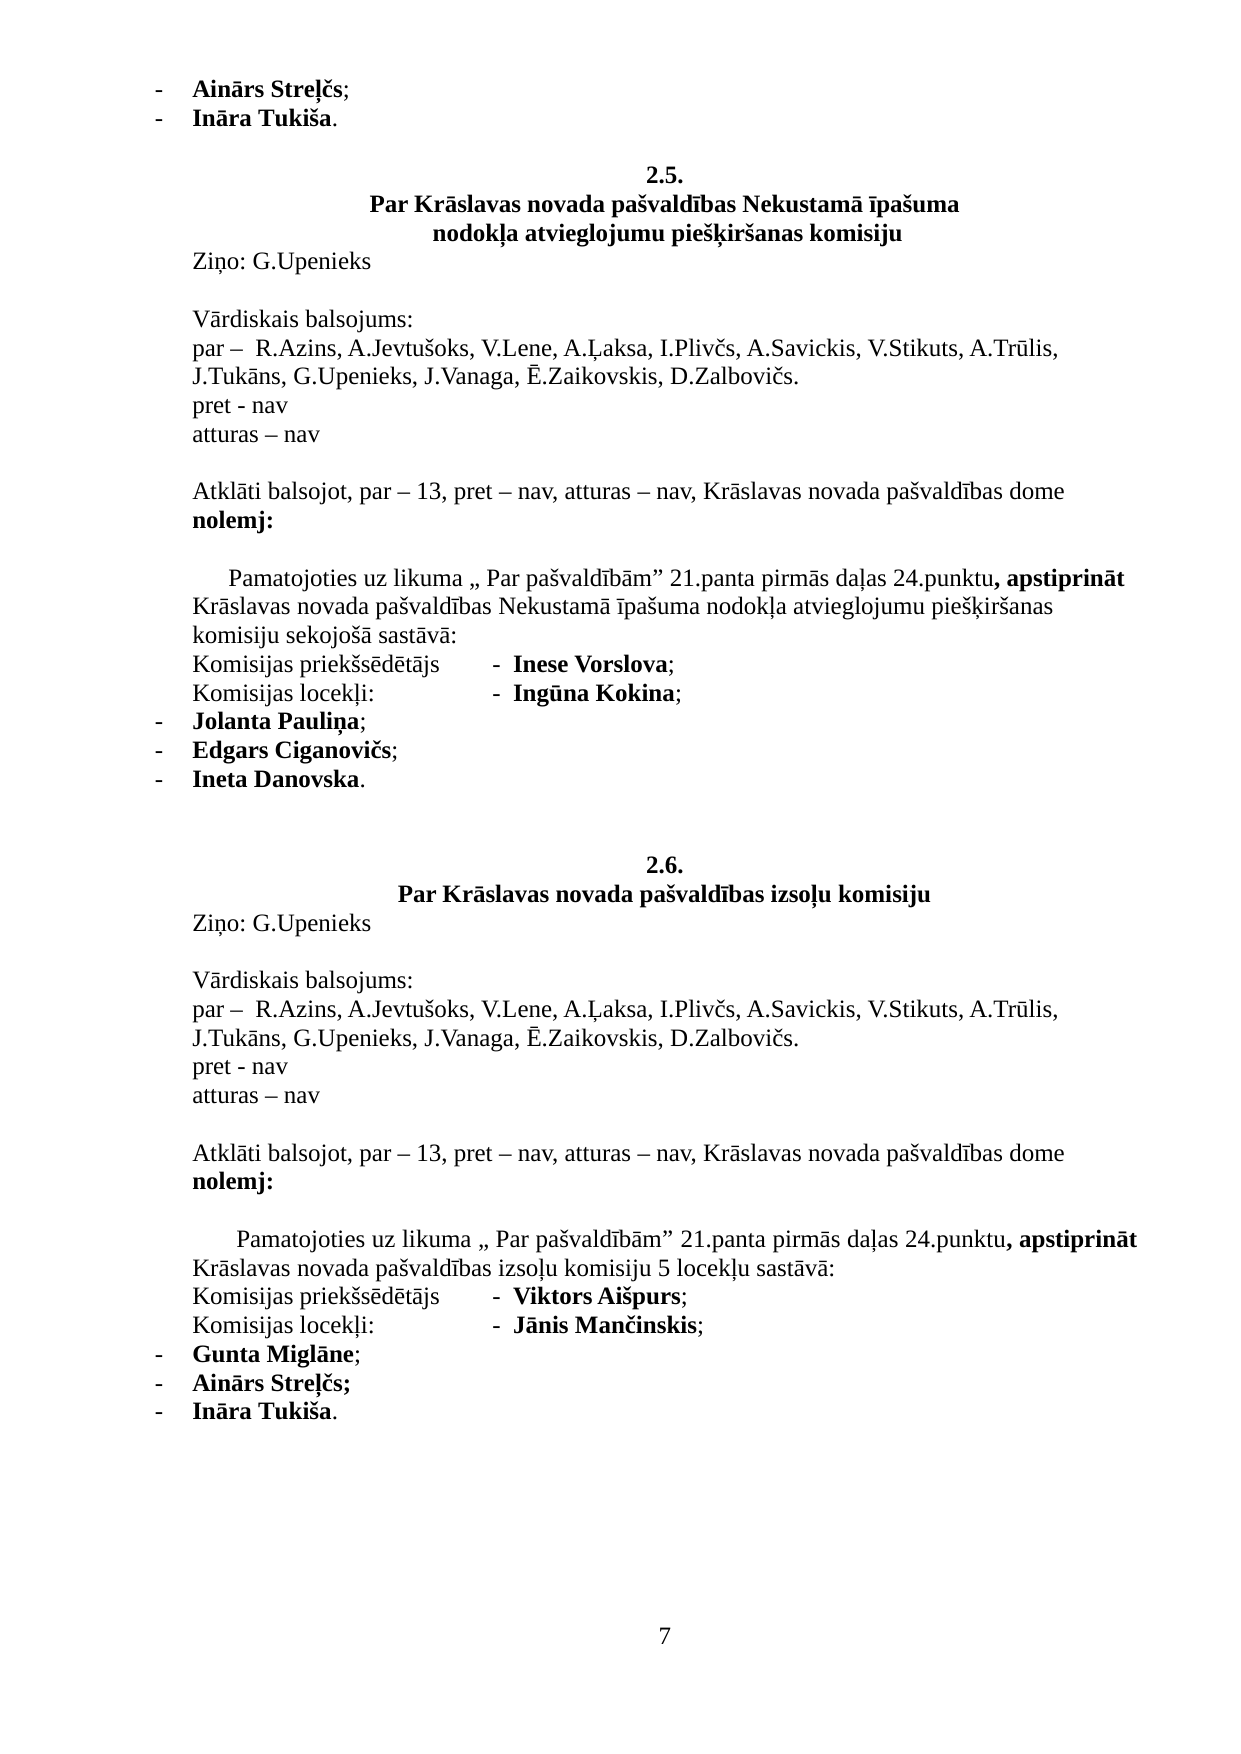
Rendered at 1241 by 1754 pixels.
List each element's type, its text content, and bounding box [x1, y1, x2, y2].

list Gunta Miglāne; [154, 1339, 1137, 1368]
text Atklāti balsojot, par – 13, pret – nav, atturas – nav, Krāslavas novada pašvaldības dome nolemj: [192, 476, 1137, 534]
text Komisijas priekšsēdētājs - Inese Vorslova; [192, 649, 1137, 678]
list Ināra Tukiša. [154, 1396, 1137, 1425]
text Atklāti balsojot, par – 13, pret – nav, atturas – nav, Krāslavas novada pašvaldības dome nolemj: [192, 1138, 1137, 1195]
text Vārdiskais balsojums: [192, 304, 1137, 333]
text Vārdiskais balsojums: [192, 965, 1137, 994]
text nodokļa atvieglojumu piešķiršanas komisiju [192, 218, 1137, 246]
text Ziņo: G.Upenieks [192, 908, 1137, 936]
text Komisijas locekļi: - Ingūna Kokina; [192, 678, 1137, 706]
text Komisijas priekšsēdētājs - Viktors Aišpurs; [192, 1281, 1137, 1310]
text atturas – nav [192, 419, 1137, 448]
list Pamatojoties uz likuma „ Par pašvaldībām” 21.panta pirmās daļas 24.punktu, apstiprināt Krāslavas novada pašvaldības izsoļu komisiju 5 locekļu sastāvā: [192, 1224, 1137, 1281]
text Par Krāslavas novada pašvaldības izsoļu komisiju [192, 879, 1137, 908]
list Pamatojoties uz likuma „ Par pašvaldībām” 21.panta pirmās daļas 24.punktu, apstiprināt Krāslavas novada pašvaldības Nekustamā īpašuma nodokļa atvieglojumu piešķiršanas komisiju sekojošā sastāvā: [192, 563, 1137, 649]
text pret - nav [192, 1051, 1137, 1080]
list Jolanta Pauliņa; [154, 706, 1137, 735]
text 2.5. [192, 160, 1137, 189]
list Ainārs Streļčs; [154, 1368, 1137, 1396]
text Par Krāslavas novada pašvaldības Nekustamā īpašuma [192, 189, 1137, 218]
list Ināra Tukiša. [154, 103, 1137, 131]
text par – R.Azins, A.Jevtušoks, V.Lene, A.Ļaksa, I.Plivčs, A.Savickis, V.Stikuts, A.Trūlis, J.Tukāns, G.Upenieks, J.Vanaga, Ē.Zaikovskis, D.Zalbovičs. [192, 994, 1137, 1051]
text 2.6. [192, 850, 1137, 879]
text Ziņo: G.Upenieks [192, 246, 1137, 275]
list Ineta Danovska. [154, 764, 1137, 793]
text atturas – nav [192, 1080, 1137, 1109]
list Ainārs Streļčs; [154, 74, 1137, 103]
list Edgars Ciganovičs; [154, 735, 1137, 764]
text par – R.Azins, A.Jevtušoks, V.Lene, A.Ļaksa, I.Plivčs, A.Savickis, V.Stikuts, A.Trūlis, J.Tukāns, G.Upenieks, J.Vanaga, Ē.Zaikovskis, D.Zalbovičs. [192, 333, 1137, 390]
text pret - nav [192, 390, 1137, 419]
text Komisijas locekļi: - Jānis Mančinskis; [192, 1310, 1137, 1339]
